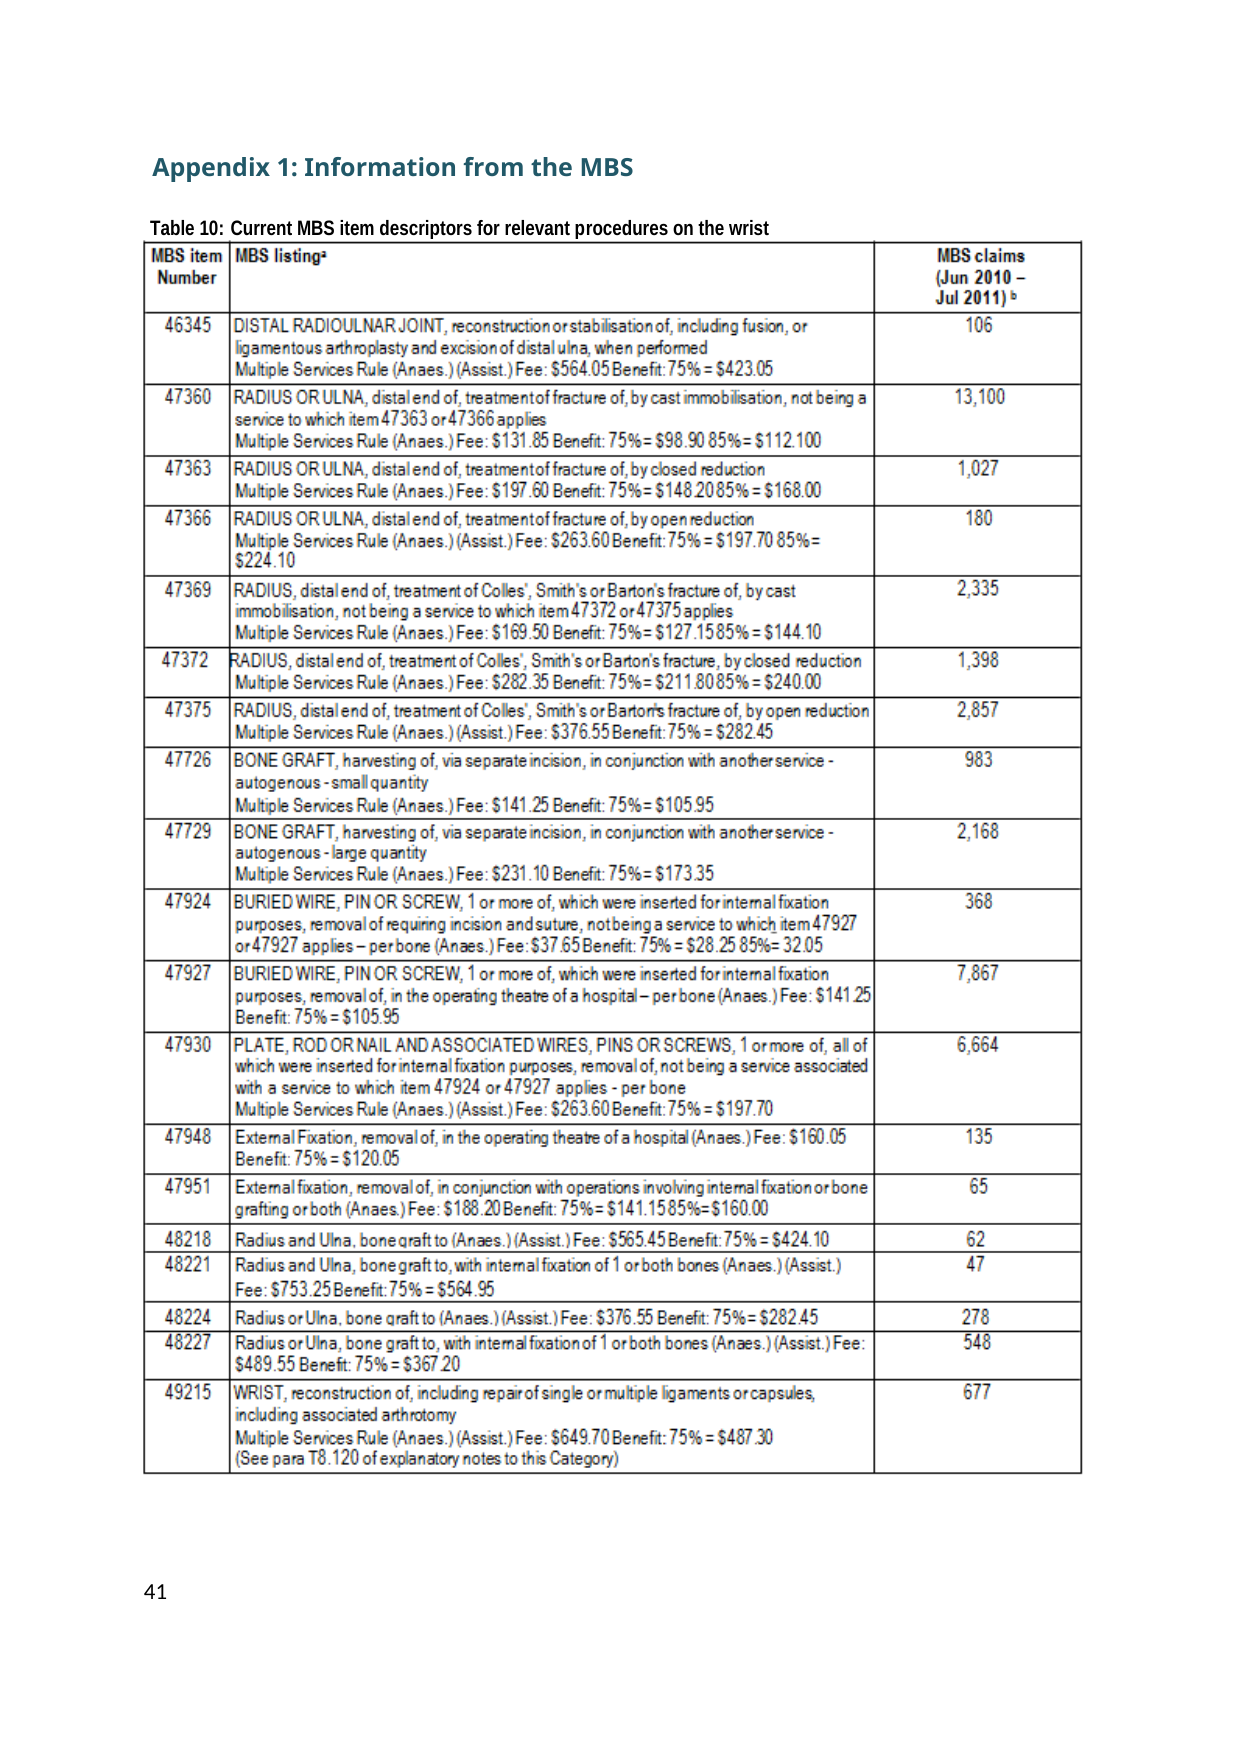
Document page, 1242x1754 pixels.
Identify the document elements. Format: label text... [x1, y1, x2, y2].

picture [139, 239, 1087, 1482]
subtitle Appendix 1: Information from the MBS [152, 150, 1082, 184]
text Table 10: Current MBS item descriptors for relevant procedures on the wrist [150, 216, 1106, 239]
